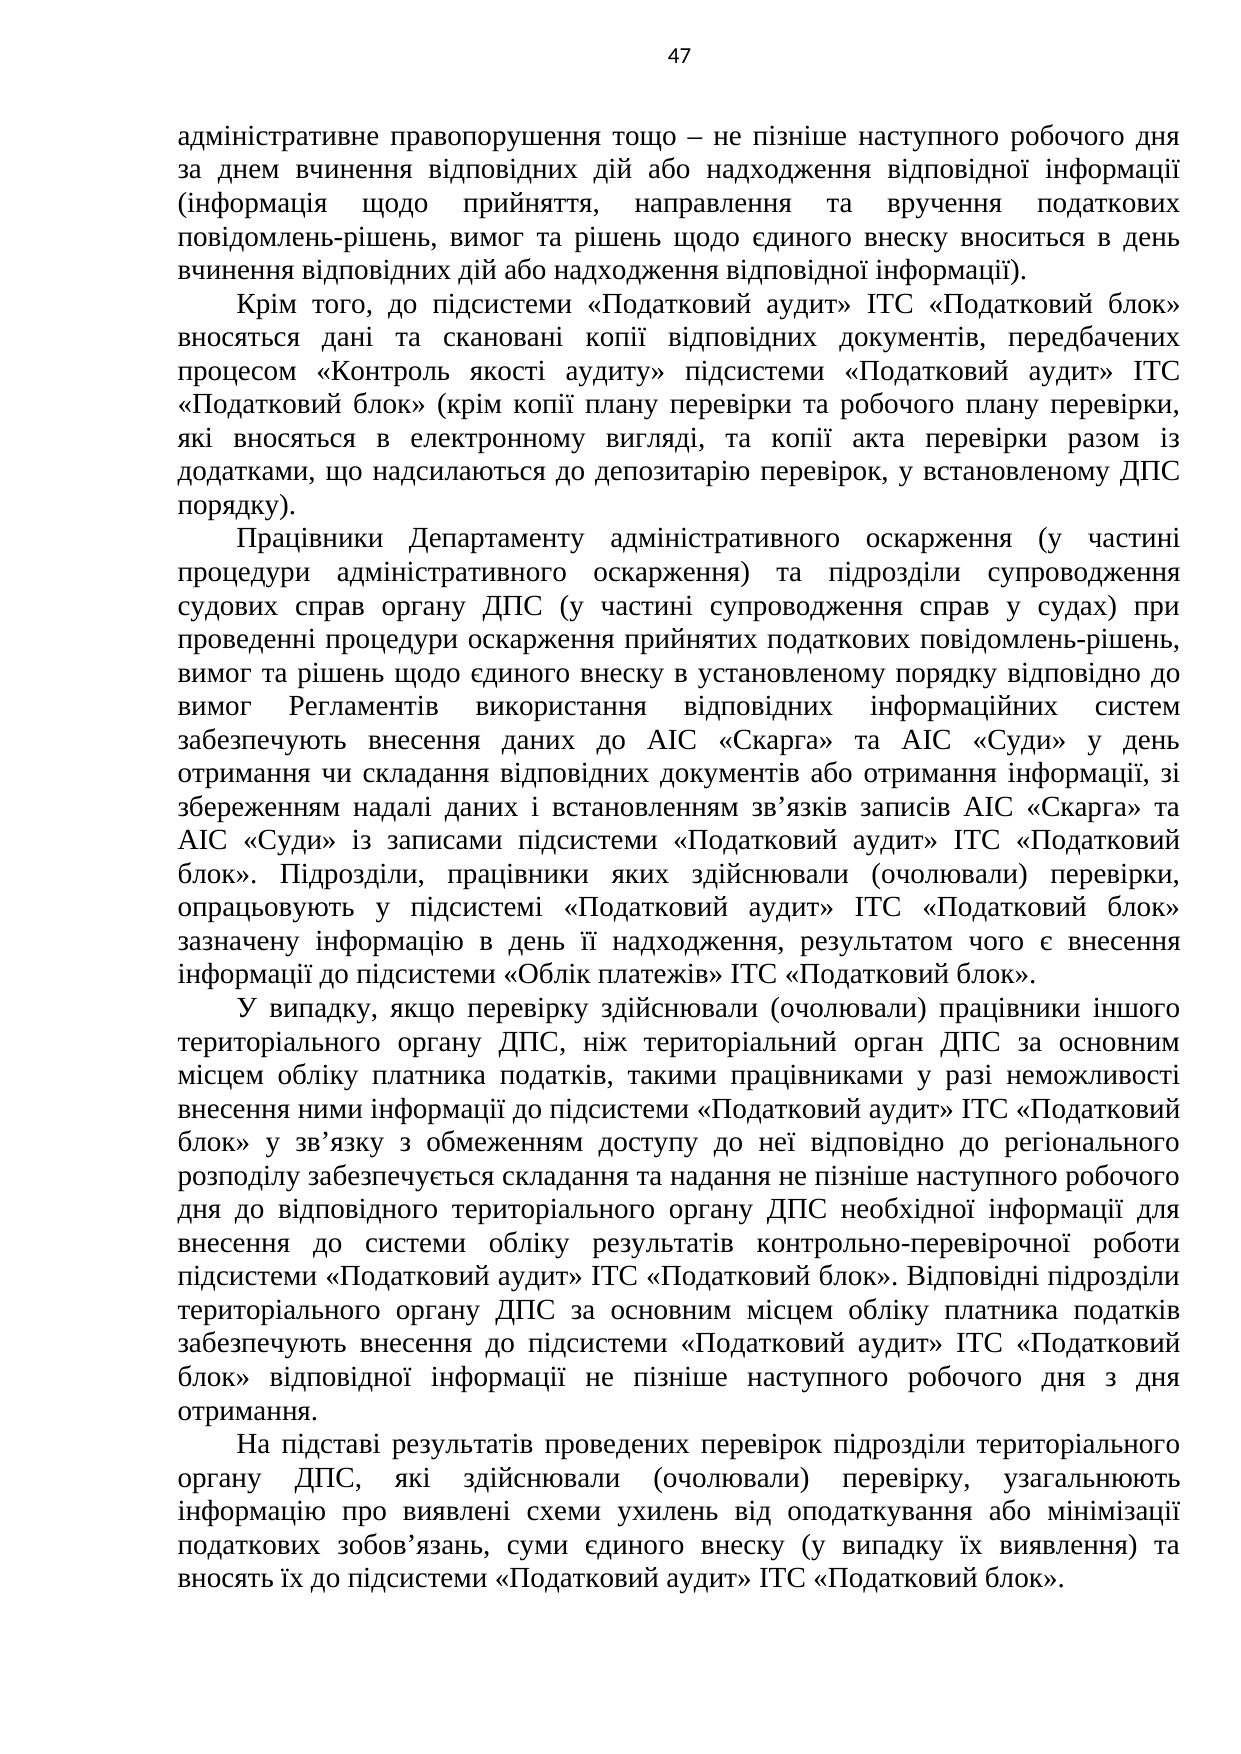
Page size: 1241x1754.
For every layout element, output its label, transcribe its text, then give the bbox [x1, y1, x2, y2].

text На підставі результатів проведених перевірок підрозділи територіального органу ДПС, які здійснювали (очолювали) перевірку, узагальнюють інформацію про виявлені схеми ухилень від оподаткування або мінімізації податкових зобов’язань, суми єдиного внеску (у випадку їх виявлення) та вносять їх до підсистеми «Податковий аудит» ІТС «Податковий блок». [177, 1426, 1181, 1594]
text Крім того, до підсистеми «Податковий аудит» ІТС «Податковий блок» вносяться дані та скановані копії відповідних документів, передбачених процесом «Контроль якості аудиту» підсистеми «Податковий аудит» ІТС «Податковий блок» (крім копії плану перевірки та робочого плану перевірки, які вносяться в електронному вигляді, та копії акта перевірки разом із додатками, що надсилаються до депозитарію перевірок, у встановленому ДПС порядку). [177, 286, 1181, 521]
text У випадку, якщо перевірку здійснювали (очолювали) працівники іншого територіального органу ДПС, ніж територіальний орган ДПС за основним місцем обліку платника податків, такими працівниками у разі неможливості внесення ними інформації до підсистеми «Податковий аудит» ІТС «Податковий блок» у зв’язку з обмеженням доступу до неї відповідно до регіонального розподілу забезпечується складання та надання не пізніше наступного робочого дня до відповідного територіального органу ДПС необхідної інформації для внесення до системи обліку результатів контрольно-перевірочної роботи підсистеми «Податковий аудит» ІТС «Податковий блок». Відповідні підрозділи територіального органу ДПС за основним місцем обліку платника податків забезпечують внесення до підсистеми «Податковий аудит» ІТС «Податковий блок» відповідної інформації не пізніше наступного робочого дня з дня отримання. [177, 990, 1181, 1426]
text Працівники Департаменту адміністративного оскарження (у частині процедури адміністративного оскарження) та підрозділи супроводження судових справ органу ДПС (у частині супроводження справ у судах) при проведенні процедури оскарження прийнятих податкових повідомлень-рішень, вимог та рішень щодо єдиного внеску в установленому порядку відповідно до вимог Регламентів використання відповідних інформаційних систем забезпечують внесення даних до АІС «Скарга» та АІС «Суди» у день отримання чи складання відповідних документів або отримання інформації, зі збереженням надалі даних і встановленням зв’язків записів АІС «Скарга» та АІС «Суди» із записами підсистеми «Податковий аудит» ІТС «Податковий блок». Підрозділи, працівники яких здійснювали (очолювали) перевірки, опрацьовують у підсистемі «Податковий аудит» ІТС «Податковий блок» зазначену інформацію в день її надходження, результатом чого є внесення інформації до підсистеми «Облік платежів» ІТС «Податковий блок». [177, 521, 1181, 990]
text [177, 118, 1181, 286]
